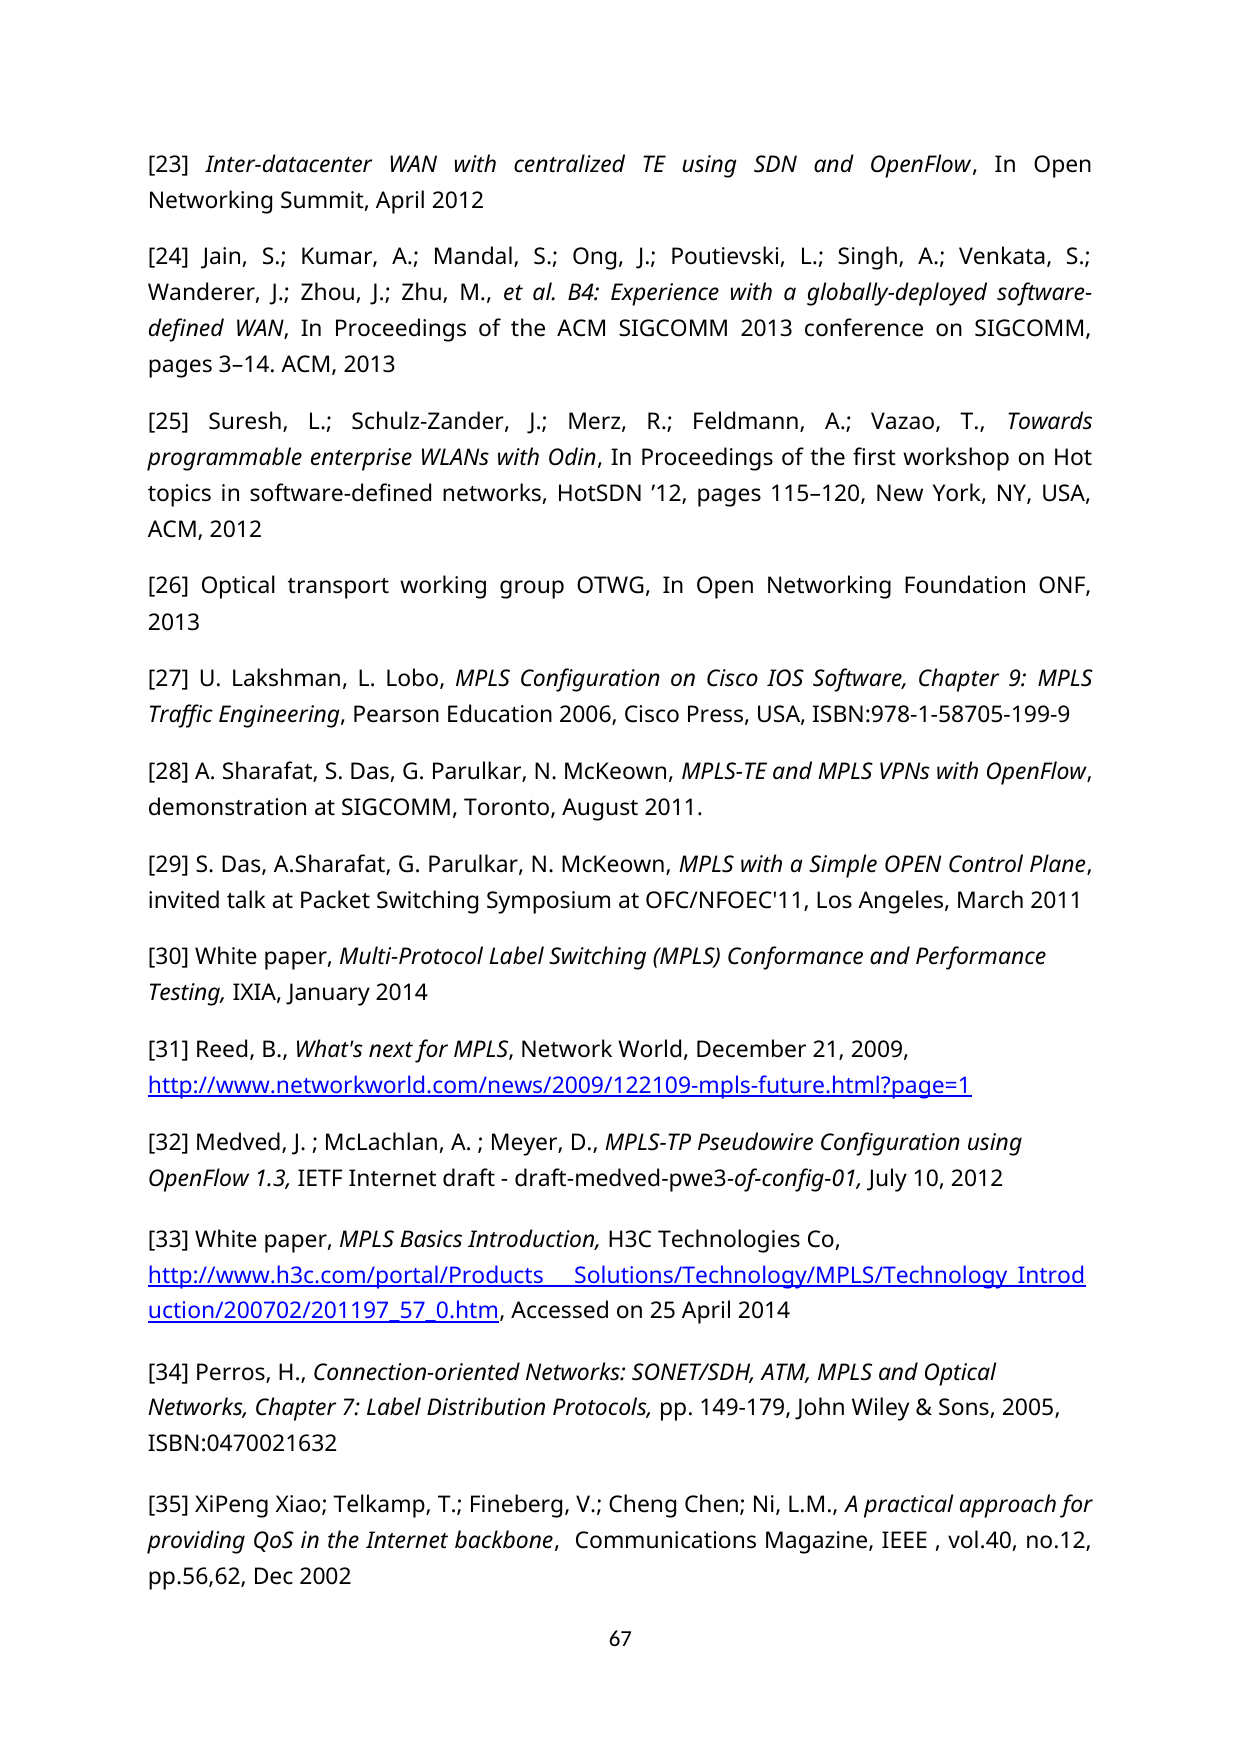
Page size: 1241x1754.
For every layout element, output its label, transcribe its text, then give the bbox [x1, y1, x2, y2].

text [32] Medved, J. ; McLachlan, A. ; Meyer, D., MPLS-TP Pseudowire Configuration using OpenFlow 1.3, IETF Internet draft - draft-medved-pwe3-of-config-01, July 10, 2012 [148, 1126, 1093, 1193]
text [25] Suresh, L.; Schulz-Zander, J.; Merz, R.; Feldmann, A.; Vazao, T., Towards programmable enterprise WLANs with Odin, In Proceedings of the first workshop on Hot topics in software-defined networks, HotSDN ’12, pages 115–120, New York, NY, USA, ACM, 2012 [148, 405, 1093, 544]
text [34] Perros, H., Connection-oriented Networks: SONET/SDH, ATM, MPLS and Optical Networks, Chapter 7: Label Distribution Protocols, pp. 149-179, John Wiley & Sons, 2005, ISBN:0470021632 [148, 1355, 1093, 1458]
text [28] A. Sharafat, S. Das, G. Parulkar, N. McKeown, MPLS-TE and MPLS VPNs with OpenFlow, demonstration at SIGCOMM, Toronto, August 2011. [148, 755, 1093, 822]
text [27] U. Lakshman, L. Lobo, MPLS Configuration on Cisco IOS Software, Chapter 9: MPLS Traffic Engineering, Pearson Education 2006, Cisco Press, USA, ISBN:978-1-58705-199-9 [148, 662, 1093, 729]
text [30] White paper, Multi-Protocol Label Switching (MPLS) Conformance and Performance Testing, IXIA, January 2014 [148, 940, 1093, 1007]
text [35] XiPeng Xiao; Telkamp, T.; Fineberg, V.; Cheng Chen; Ni, L.M., A practical approach for providing QoS in the Internet backbone, Communications Magazine, IEEE , vol.40, no.12, pp.56,62, Dec 2002 [148, 1488, 1093, 1591]
text [24] Jain, S.; Kumar, A.; Mandal, S.; Ong, J.; Poutievski, L.; Singh, A.; Venkata, S.; Wanderer, J.; Zhou, J.; Zhu, M., et al. B4: Experience with a globally-deployed software-defined WAN, In Proceedings of the ACM SIGCOMM 2013 conference on SIGCOMM, pages 3–14. ACM, 2013 [148, 240, 1093, 379]
text [31] Reed, B., What's next for MPLS, Network World, December 21, 2009, http://www.networkworld.com/news/2009/122109-mpls-future.html?page=1 [148, 1033, 1093, 1100]
text [23] Inter-datacenter WAN with centralized TE using SDN and OpenFlow, In Open Networking Summit, April 2012 [148, 148, 1093, 215]
text [26] Optical transport working group OTWG, In Open Networking Foundation ONF, 2013 [148, 569, 1093, 637]
text [33] White paper, MPLS Basics Introduction, H3C Technologies Co, http://www.h3c.com/portal/Products___Solutions/Technology/MPLS/Technology_Introduction/200702/201197_57_0.htm, Accessed on 25 April 2014 [148, 1223, 1093, 1326]
text [29] S. Das, A.Sharafat, G. Parulkar, N. McKeown, MPLS with a Simple OPEN Control Plane, invited talk at Packet Switching Symposium at OFC/NFOEC'11, Los Angeles, March 2011 [148, 848, 1093, 915]
